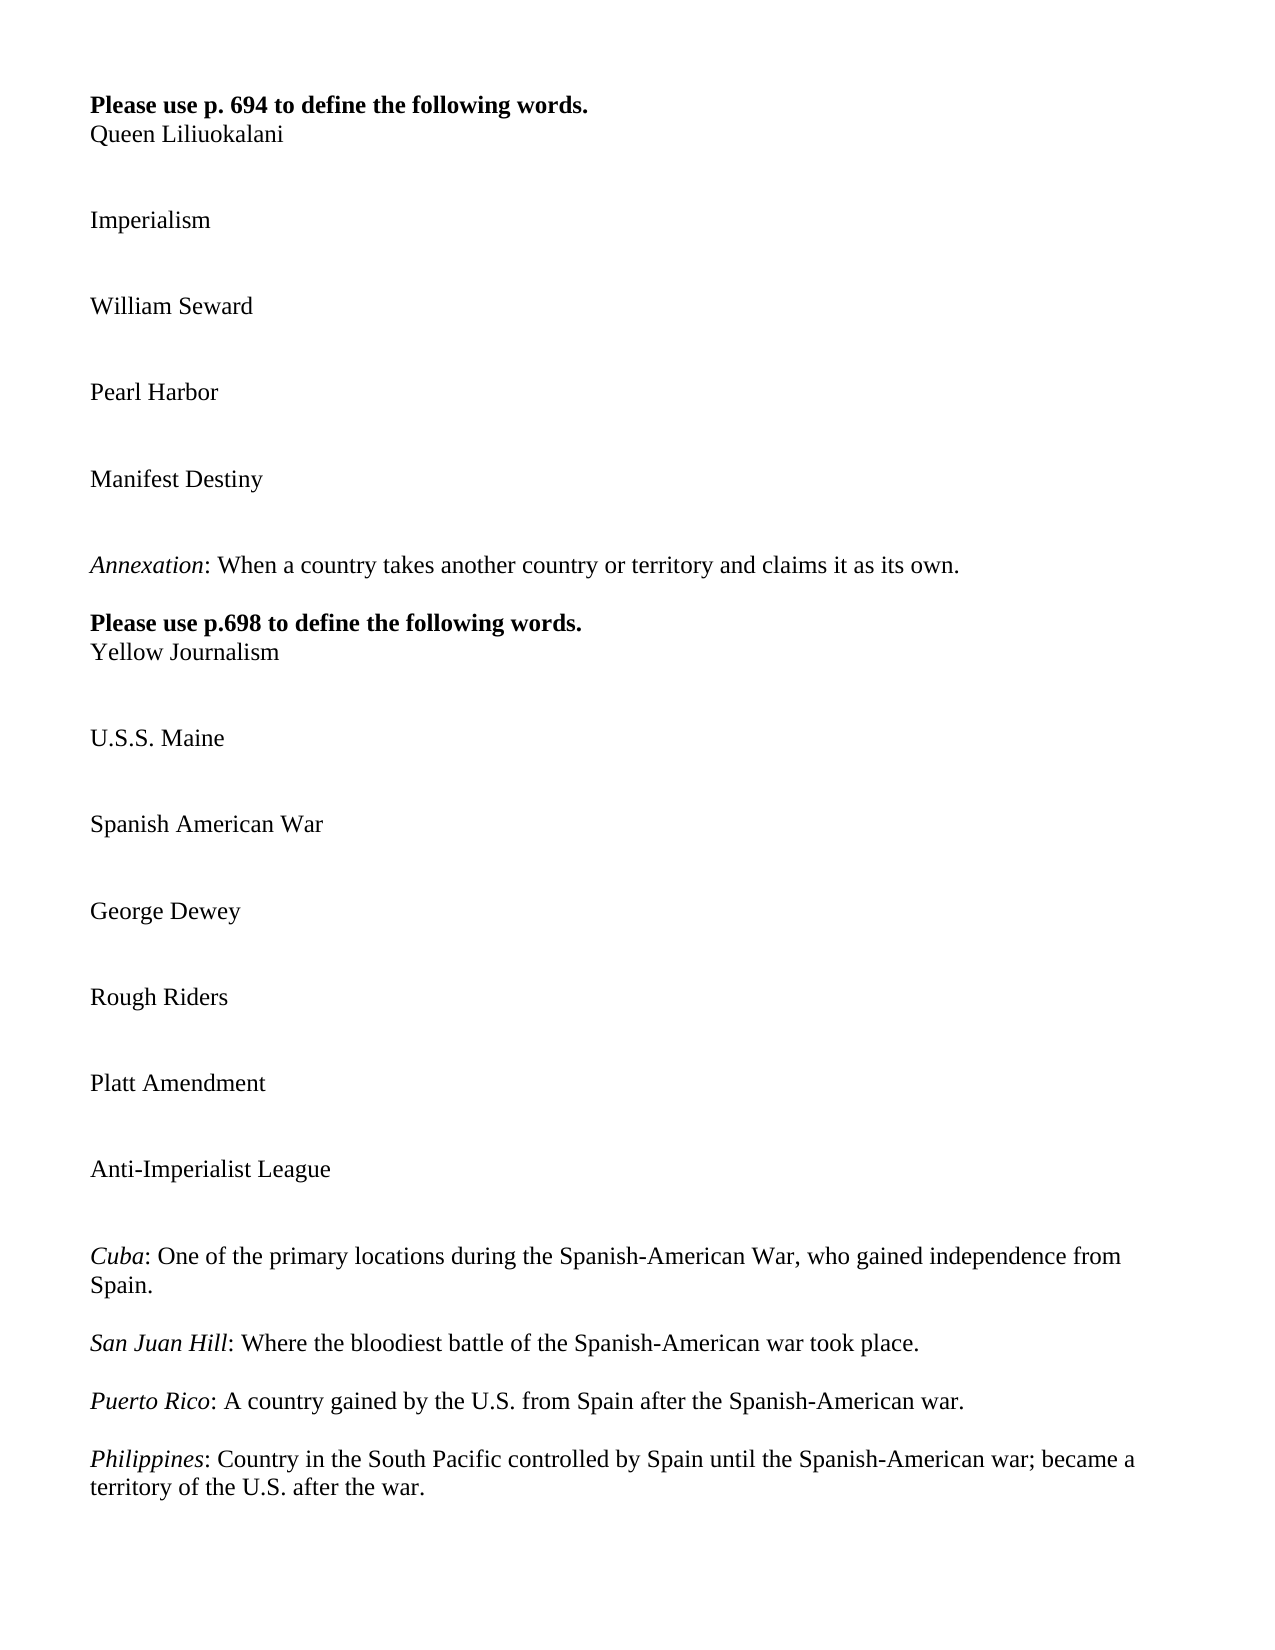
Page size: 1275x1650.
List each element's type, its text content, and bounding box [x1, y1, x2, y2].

text Please use p.698 to define the following words. [90, 608, 1185, 637]
text Queen Liliuokalani [90, 119, 1185, 147]
text Pearl Harbor [90, 377, 1185, 406]
text Puerto Rico: A country gained by the U.S. from Spain after the Spanish-American war. [90, 1386, 1185, 1414]
text Spanish American War [90, 809, 1185, 838]
text U.S.S. Maine [90, 723, 1185, 752]
text Rough Riders [90, 982, 1185, 1011]
text Cuba: One of the primary locations during the Spanish-American War, who gained independence from Spain. [90, 1241, 1185, 1299]
text George Dewey [90, 896, 1185, 924]
text Please use p. 694 to define the following words. [90, 90, 1185, 119]
text Platt Amendment [90, 1068, 1185, 1097]
text Manifest Destiny [90, 464, 1185, 492]
text Philippines: Country in the South Pacific controlled by Spain until the Spanish-American war; became a territory of the U.S. after the war. [90, 1444, 1185, 1501]
text Yellow Journalism [90, 637, 1185, 666]
text Annexation: When a country takes another country or territory and claims it as its own. [90, 550, 1185, 579]
text San Juan Hill: Where the bloodiest battle of the Spanish-American war took place. [90, 1328, 1185, 1357]
text Imperialism [90, 205, 1185, 234]
text Anti-Imperialist League [90, 1154, 1185, 1183]
text William Seward [90, 291, 1185, 320]
